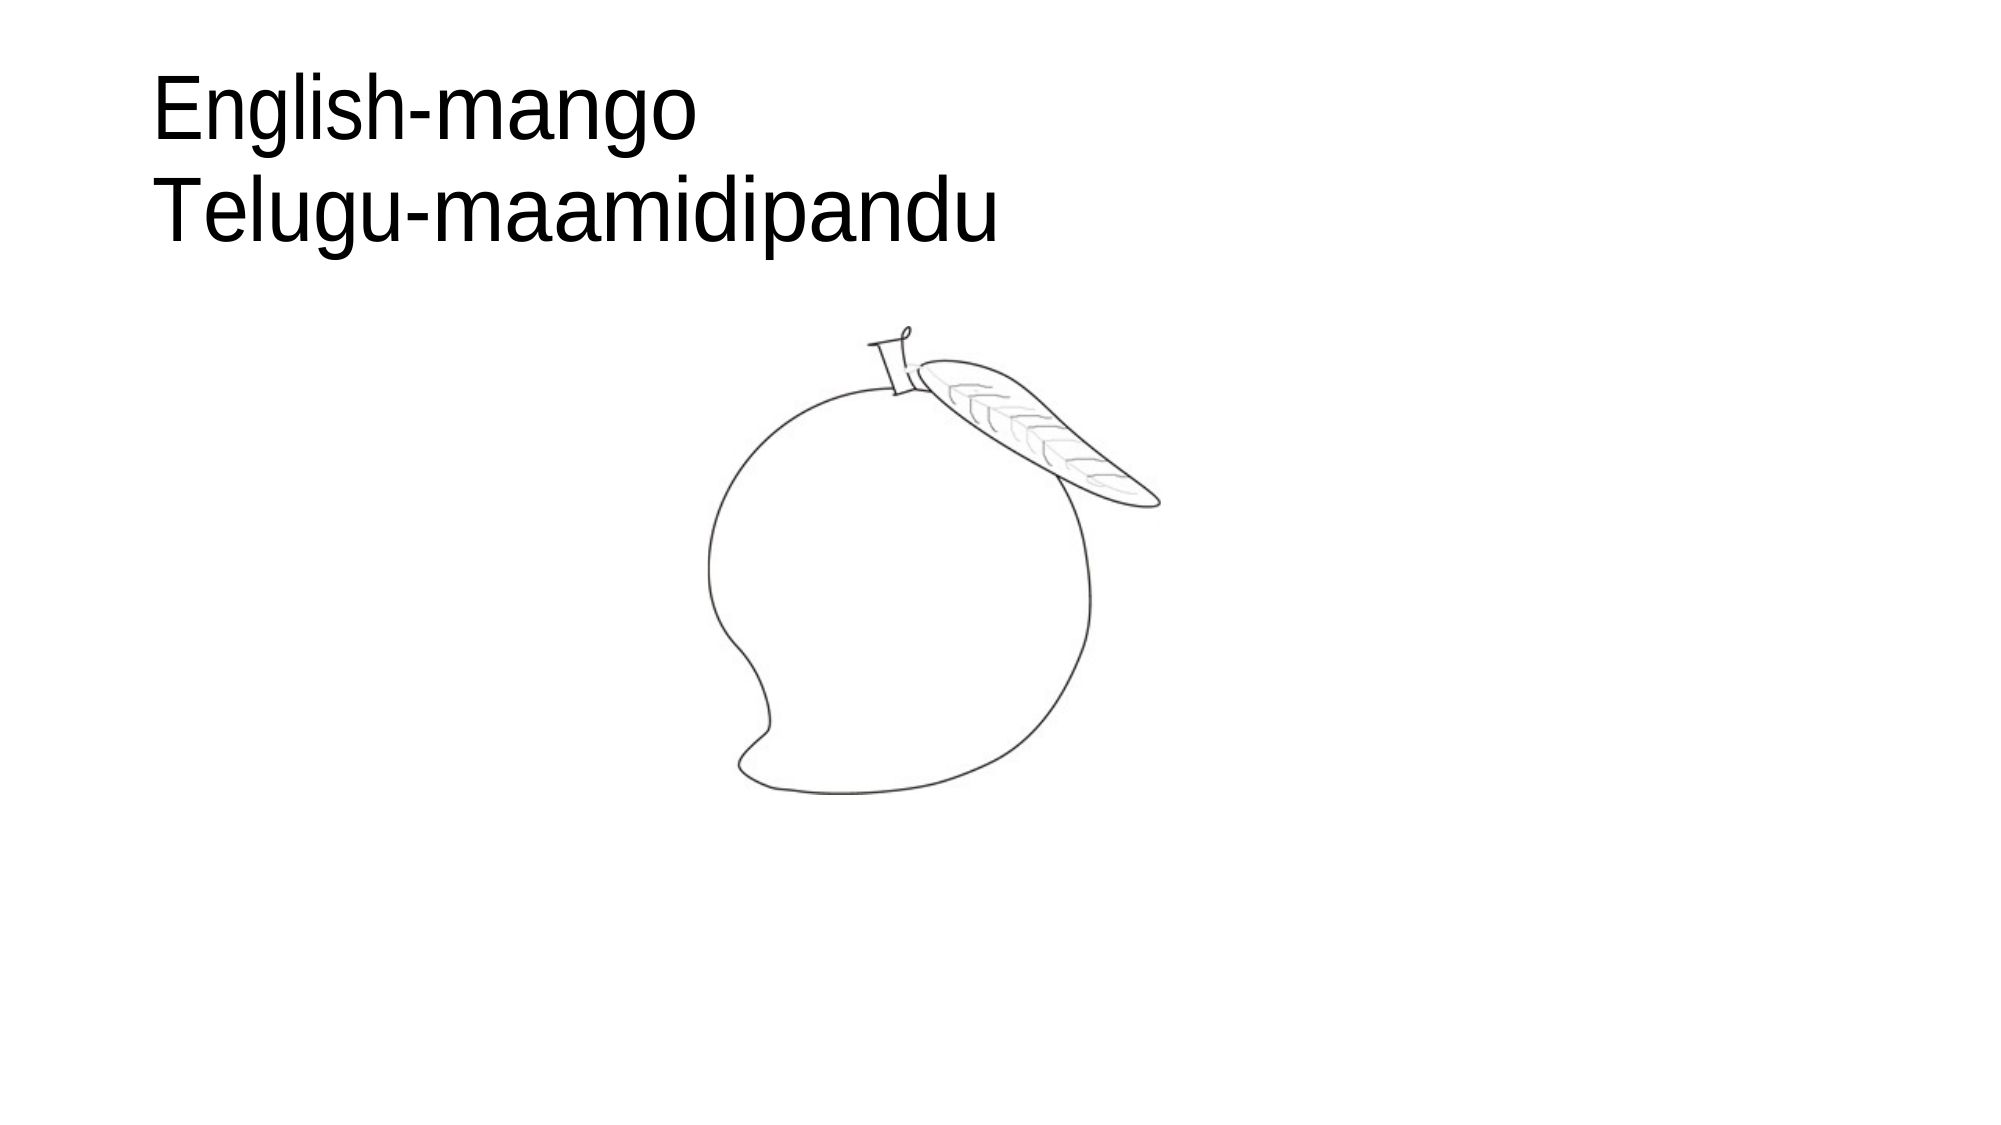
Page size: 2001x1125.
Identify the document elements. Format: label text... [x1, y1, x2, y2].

text Telugu-maamidipandu [152, 160, 1710, 262]
picture [707, 326, 1161, 795]
text English-mango [152, 58, 1710, 160]
